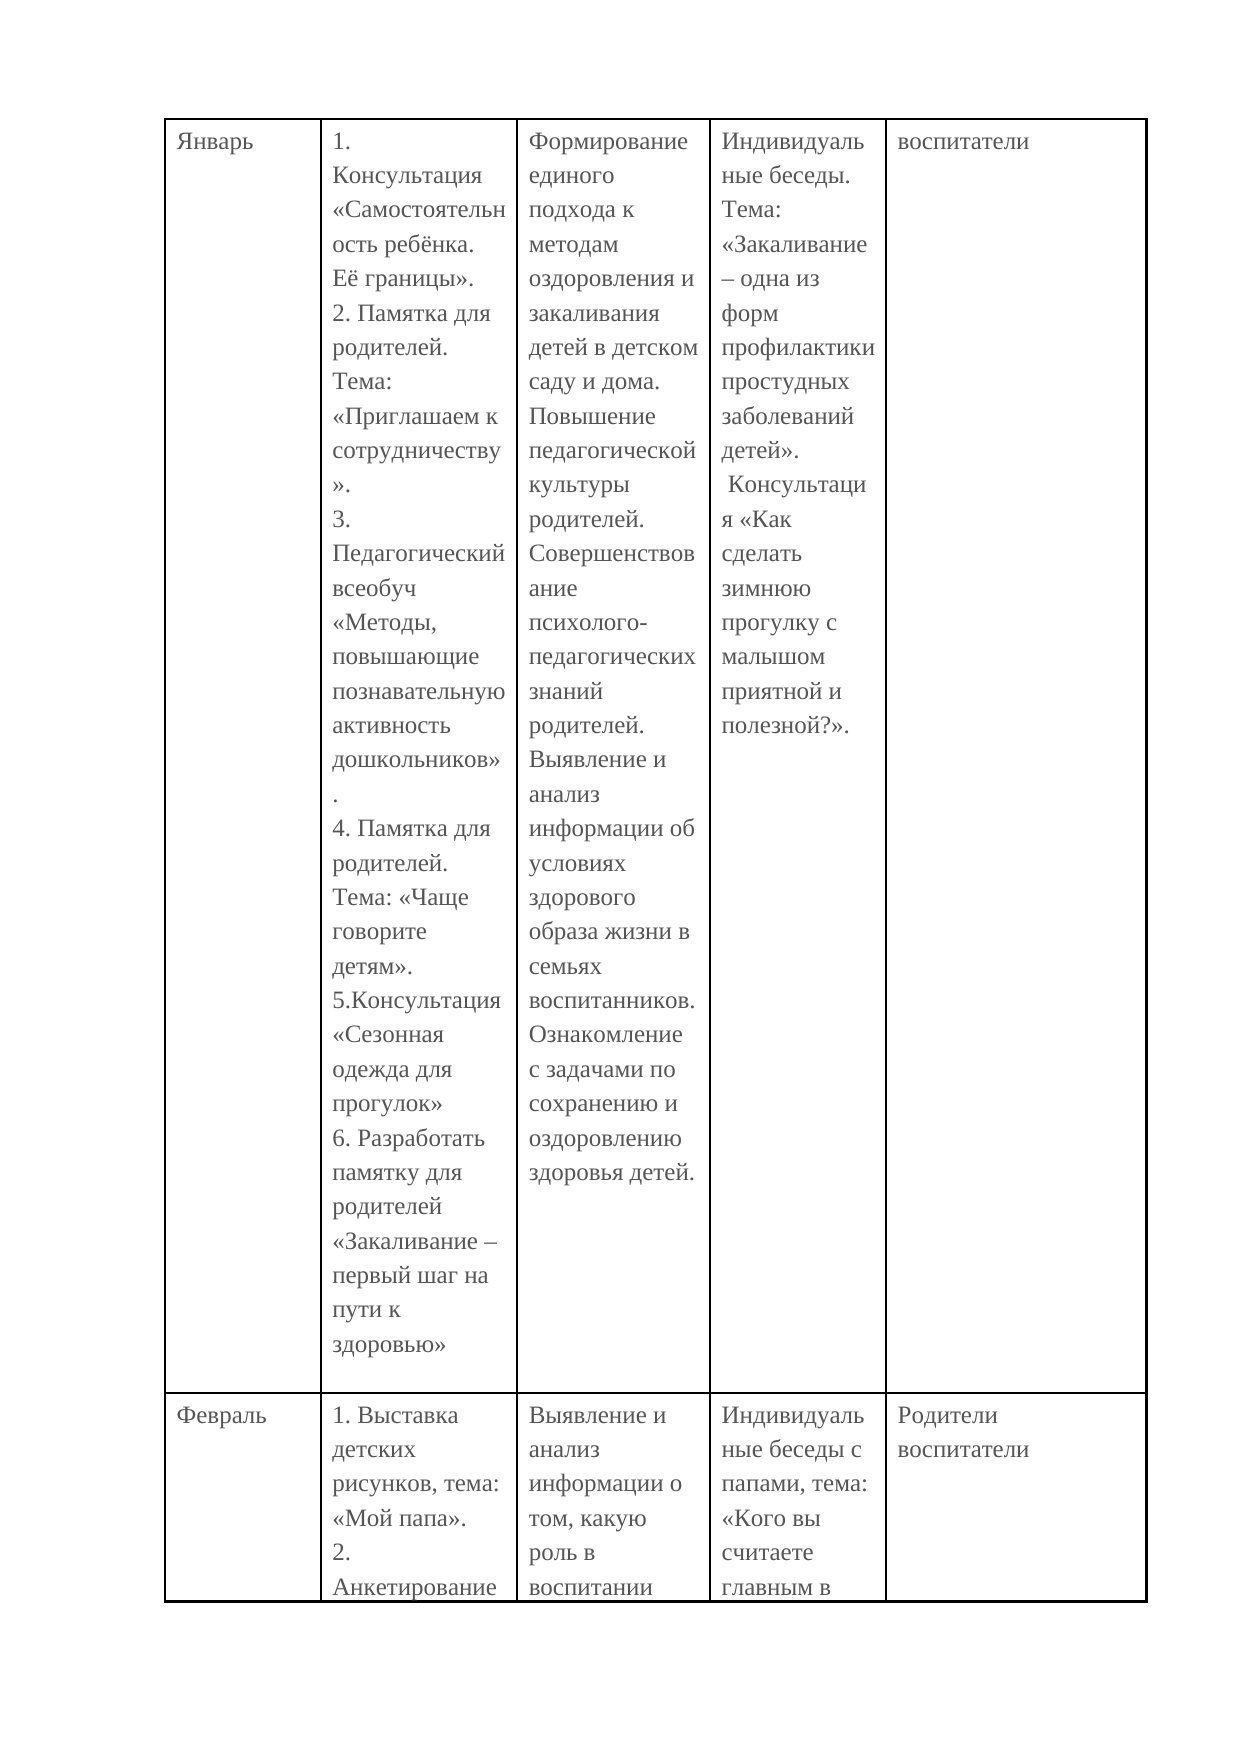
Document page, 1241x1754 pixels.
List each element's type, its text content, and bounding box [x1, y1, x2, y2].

table_cell 1. Консультация «Самостоятельность ребёнка. Её границы». 2. Памятка для родителей. Тема: «Приглашаем к сотрудничеству». 3. Педагогический всеобуч «Методы, повышающие познавательную активность дошкольников». 4. Памятка для родителей. Тема: «Чаще говорите детям». 5.Консультация «Сезонная одежда для прогулок» 6. Разработать памятку для родителей «Закаливание – первый шаг на пути к здоровью» [322, 120, 516, 1392]
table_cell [887, 1394, 1145, 1600]
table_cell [518, 1394, 709, 1600]
table_cell Февраль [166, 1394, 320, 1600]
table_cell Январь [166, 120, 320, 1392]
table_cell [711, 1394, 885, 1600]
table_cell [322, 1394, 516, 1600]
table_cell воспитатели [887, 120, 1145, 1392]
table_cell Индивидуальные беседы. Тема: «Закаливание – одна из форм профилактики простудных заболеваний детей». Консультация «Как сделать зимнюю прогулку с малышом приятной и полезной?». · [711, 120, 885, 1392]
table_cell Формирование единого подхода к методам оздоровления и закаливания детей в детском саду и дома. Повышение педагогической культуры родителей. Совершенствование психолого-педагогических знаний родителей. Выявление и анализ информации об условиях здорового образа жизни в семьях воспитанников. Ознакомление с задачами по сохранению и оздоровлению здоровья детей. [518, 120, 709, 1392]
